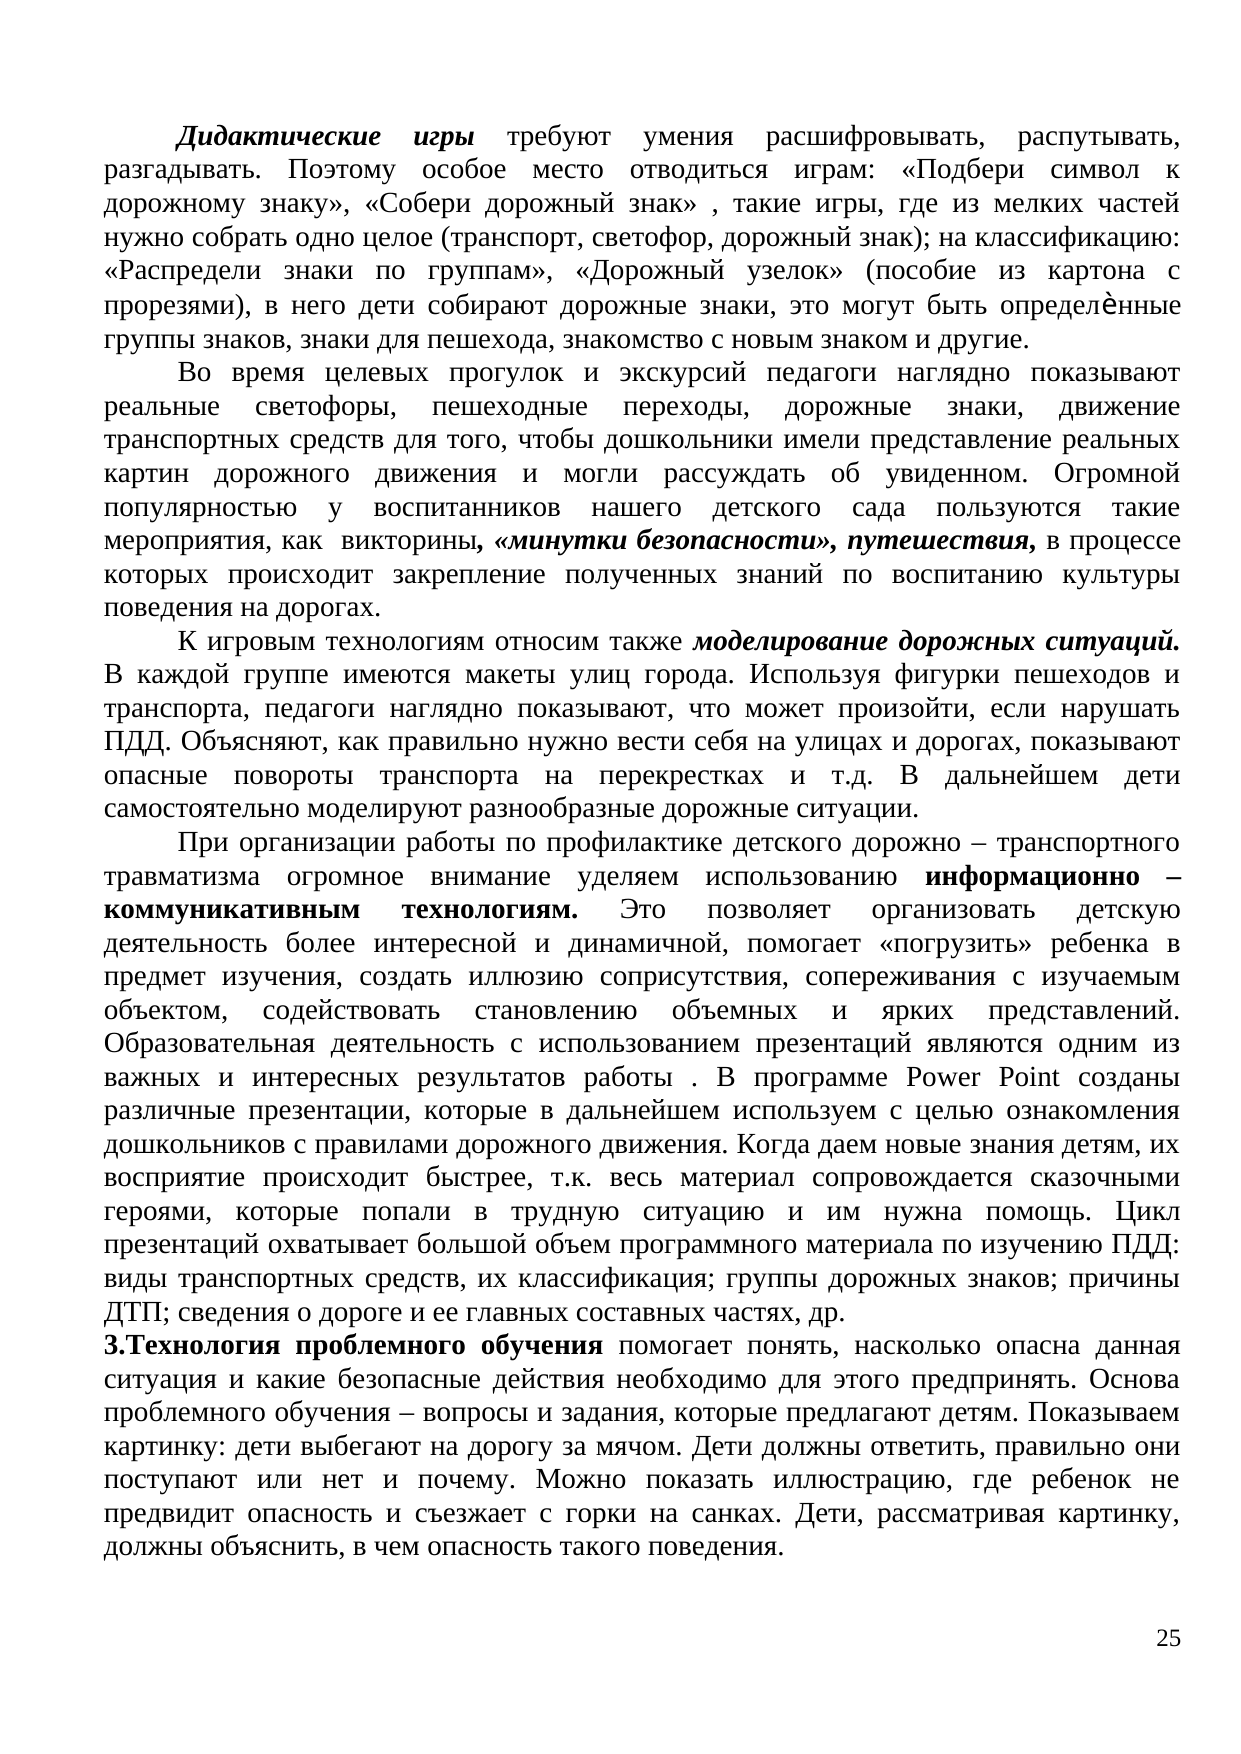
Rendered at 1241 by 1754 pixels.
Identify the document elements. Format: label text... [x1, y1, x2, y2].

text К игровым технологиям относим также моделирование дорожных ситуаций. В каждой группе имеются макеты улиц города. Используя фигурки пешеходов и транспорта, педагоги наглядно показывают, что может произойти, если нарушать ПДД. Объясняют, как правильно нужно вести себя на улицах и дорогах, показывают опасные повороты транспорта на перекрестках и т.д. В дальнейшем дети самостоятельно моделируют разнообразные дорожные ситуации. [103, 623, 1181, 824]
text 3.Технология проблемного обучения помогает понять, насколько опасна данная ситуация и какие безопасные действия необходимо для этого предпринять. Основа проблемного обучения – вопросы и задания, которые предлагают детям. Показываем картинку: дети выбегают на дорогу за мячом. Дети должны ответить, правильно они поступают или нет и почему. Можно показать иллюстрацию, где ребенок не предвидит опасность и съезжает с горки на санках. Дети, рассматривая картинку, должны объяснить, в чем опасность такого поведения. [103, 1327, 1181, 1562]
text При организации работы по профилактике детского дорожно – транспортного травматизма огромное внимание уделяем использованию информационно – коммуникативным технологиям. Это позволяет организовать детскую деятельность более интересной и динамичной, помогает «погрузить» ребенка в предмет изучения, создать иллюзию соприсутствия, сопереживания с изучаемым объектом, содействовать становлению объемных и ярких представлений. Образовательная деятельность с использованием презентаций являются одним из важных и интересных результатов работы . В программе Рower Рoint созданы различные презентации, которые в дальнейшем используем с целью ознакомления дошкольников с правилами дорожного движения. Когда даем новые знания детям, их восприятие происходит быстрее, т.к. весь материал сопровождается сказочными героями, которые попали в трудную ситуацию и им нужна помощь. Цикл презентаций охватывает большой объем программного материала по изучению ПДД: виды транспортных средств, их классификация; группы дорожных знаков; причины ДТП; сведения о дороге и ее главных составных частях, др. [103, 824, 1181, 1327]
text Дидактические игры требуют умения расшифровывать, распутывать, разгадывать. Поэтому особое место отводиться играм: «Подбери символ к дорожному знаку», «Собери дорожный знак» , такие игры, где из мелких частей нужно собрать одно целое (транспорт, светофор, дорожный знак); на классификацию: «Распредели знаки по группам», «Дорожный узелок» (пособие из картона с прорезями), в него дети собирают дорожные знаки, это могут быть определѐнные группы знаков, знаки для пешехода, знакомство с новым знаком и другие. [103, 118, 1181, 354]
text Во время целевых прогулок и экскурсий педагоги наглядно показывают реальные светофоры, пешеходные переходы, дорожные знаки, движение транспортных средств для того, чтобы дошкольники имели представление реальных картин дорожного движения и могли рассуждать об увиденном. Огромной популярностью у воспитанников нашего детского сада пользуются такие мероприятия, как викторины, «минутки безопасности», путешествия, в процессе которых происходит закрепление полученных знаний по воспитанию культуры поведения на дорогах. [103, 354, 1181, 623]
